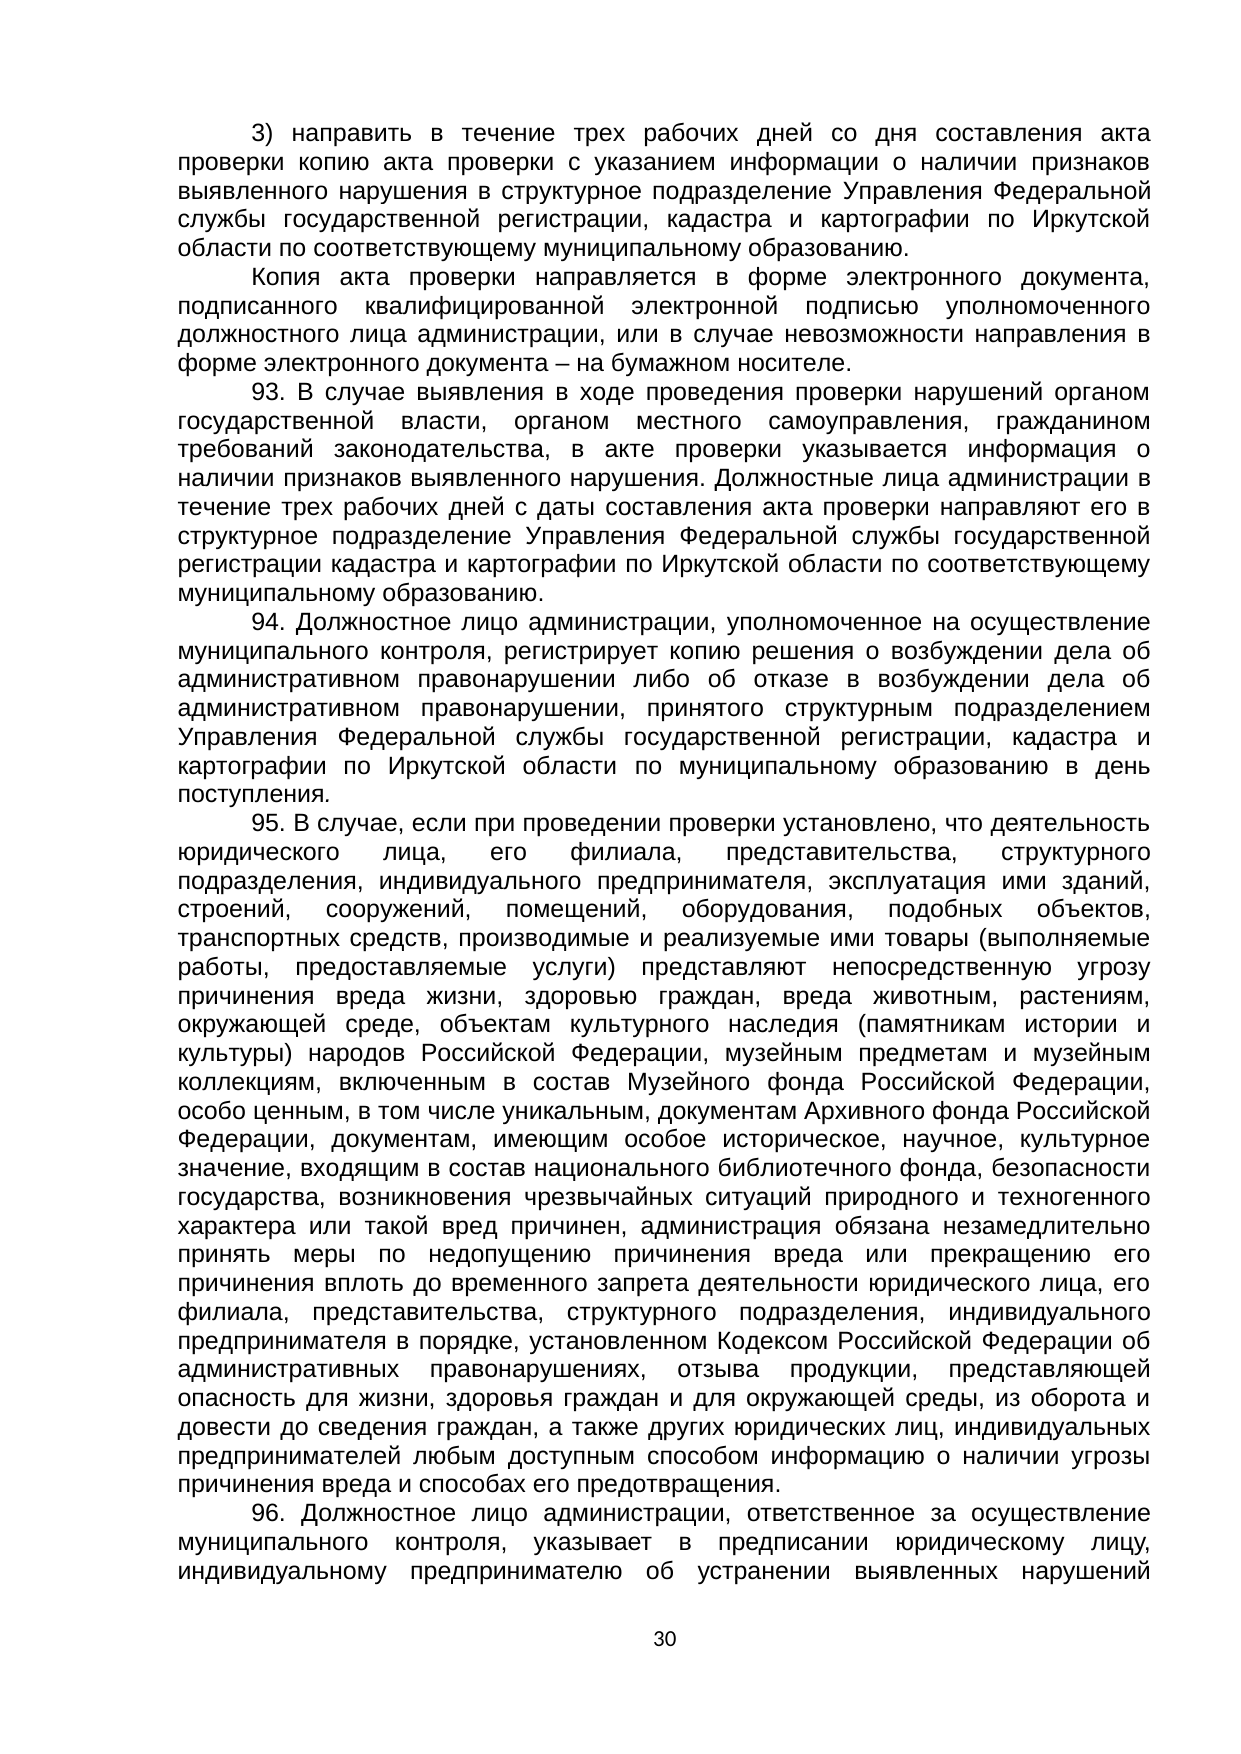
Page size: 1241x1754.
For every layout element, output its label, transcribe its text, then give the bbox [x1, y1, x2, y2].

text 94. Должностное лицо администрации, уполномоченное на осуществление муниципального контроля, регистрирует копию решения о возбуждении дела об административном правонарушении либо об отказе в возбуждении дела об административном правонарушении, принятого структурным подразделением Управления Федеральной службы государственной регистрации, кадастра и картографии по Иркутской области по муниципальному образованию в день поступления. [177, 607, 1152, 808]
text Копия акта проверки направляется в форме электронного документа, подписанного квалифицированной электронной подписью уполномоченного должностного лица администрации, или в случае невозможности направления в форме электронного документа – на бумажном носителе. [177, 262, 1152, 377]
text 3) направить в течение трех рабочих дней со дня составления акта проверки копию акта проверки с указанием информации о наличии признаков выявленного нарушения в структурное подразделение Управления Федеральной службы государственной регистрации, кадастра и картографии по Иркутской области по соответствующему муниципальному образованию. [177, 118, 1152, 204]
text 93. В случае выявления в ходе проведения проверки нарушений органом государственной власти, органом местного самоуправления, гражданином требований законодательства, в акте проверки указывается информация о наличии признаков выявленного нарушения. Должностные лица администрации в течение трех рабочих дней с даты составления акта проверки направляют его в структурное подразделение Управления Федеральной службы государственной регистрации кадастра и картографии по Иркутской области по соответствующему муниципальному образованию. [177, 377, 1152, 607]
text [177, 1498, 1152, 1584]
text 95. В случае, если при проведении проверки установлено, что деятельность юридического лица, его филиала, представительства, структурного подразделения, индивидуального предпринимателя, эксплуатация ими зданий, строений, сооружений, помещений, оборудования, подобных объектов, транспортных средств, производимые и реализуемые ими товары (выполняемые работы, предоставляемые услуги) представляют непосредственную угрозу причинения вреда жизни, здоровью граждан, вреда животным, растениям, окружающей среде, объектам культурного наследия (памятникам истории и культуры) народов Российской Федерации, музейным предметам и музейным коллекциям, включенным в состав Музейного фонда Российской Федерации, особо ценным, в том числе уникальным, документам Архивного фонда Российской Федерации, документам, имеющим особое историческое, научное, культурное значение, входящим в состав национального библиотечного фонда, безопасности государства, возникновения чрезвычайных ситуаций природного и техногенного характера или такой вред причинен, администрация обязана незамедлительно принять меры по недопущению причинения вреда или прекращению его причинения вплоть до временного запрета деятельности юридического лица, его филиала, представительства, структурного подразделения, индивидуального предпринимателя в порядке, установленном Кодексом Российской Федерации об административных правонарушениях, отзыва продукции, представляющей опасность для жизни, здоровья граждан и для окружающей среды, из оборота и довести до сведения граждан, а также других юридических лиц, индивидуальных предпринимателей любым доступным способом информацию о наличии угрозы причинения вреда и способах его предотвращения. [177, 808, 1152, 1498]
text 3) направить в течение трех рабочих дней со дня составления акта проверки копию акта проверки с указанием информации о наличии признаков выявленного нарушения в структурное подразделение Управления Федеральной службы государственной регистрации, кадастра и картографии по Иркутской области по соответствующему муниципальному образованию. [272, 233, 1152, 262]
